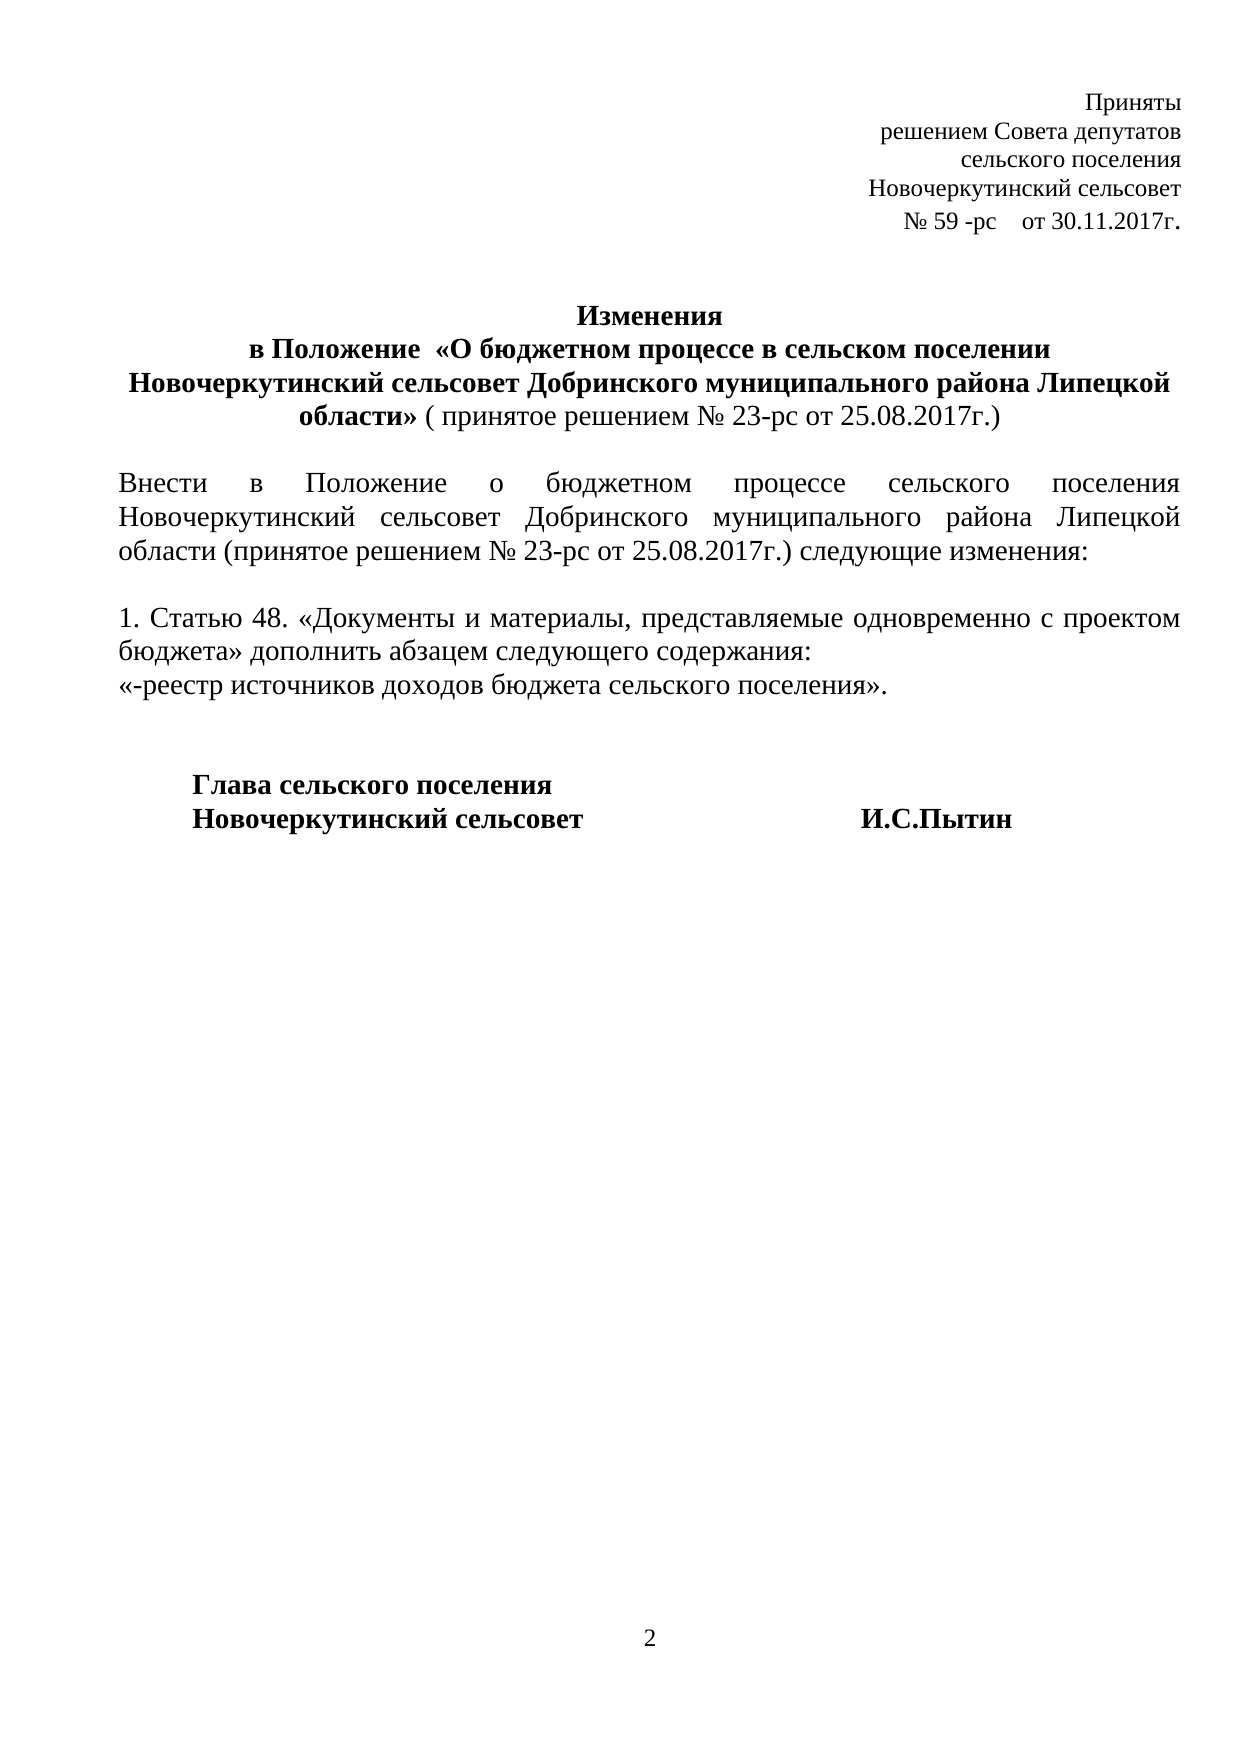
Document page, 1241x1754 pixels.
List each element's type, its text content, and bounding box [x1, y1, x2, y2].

list Глава сельского поселения [192, 767, 1181, 801]
text в Положение «О бюджетном процессе в сельском поселении Новочеркутинский сельсовет Добринского муниципального района Липецкой области» ( принятое решением № 23-рс от 25.08.2017г.) [118, 331, 1181, 432]
text сельского поселения [118, 144, 1181, 173]
text Приняты [118, 87, 1181, 116]
text № 59 -рс от 30.11.2017г. [118, 202, 1181, 236]
text «-реестр источников доходов бюджета сельского поселения». [118, 667, 1181, 700]
text Внести в Положение о бюджетном процессе сельского поселения Новочеркутинский сельсовет Добринского муниципального района Липецкой области (принятое решением № 23-рс от 25.08.2017г.) следующие изменения: [118, 466, 1181, 566]
text решением Совета депутатов [118, 116, 1181, 144]
text Новочеркутинский сельсовет [118, 173, 1181, 202]
text Изменения [118, 298, 1181, 331]
text 1. Статью 48. «Документы и материалы, представляемые одновременно с проектом бюджета» дополнить абзацем следующего содержания: [118, 600, 1181, 667]
list Новочеркутинский сельсовет И.С.Пытин [192, 801, 1181, 834]
